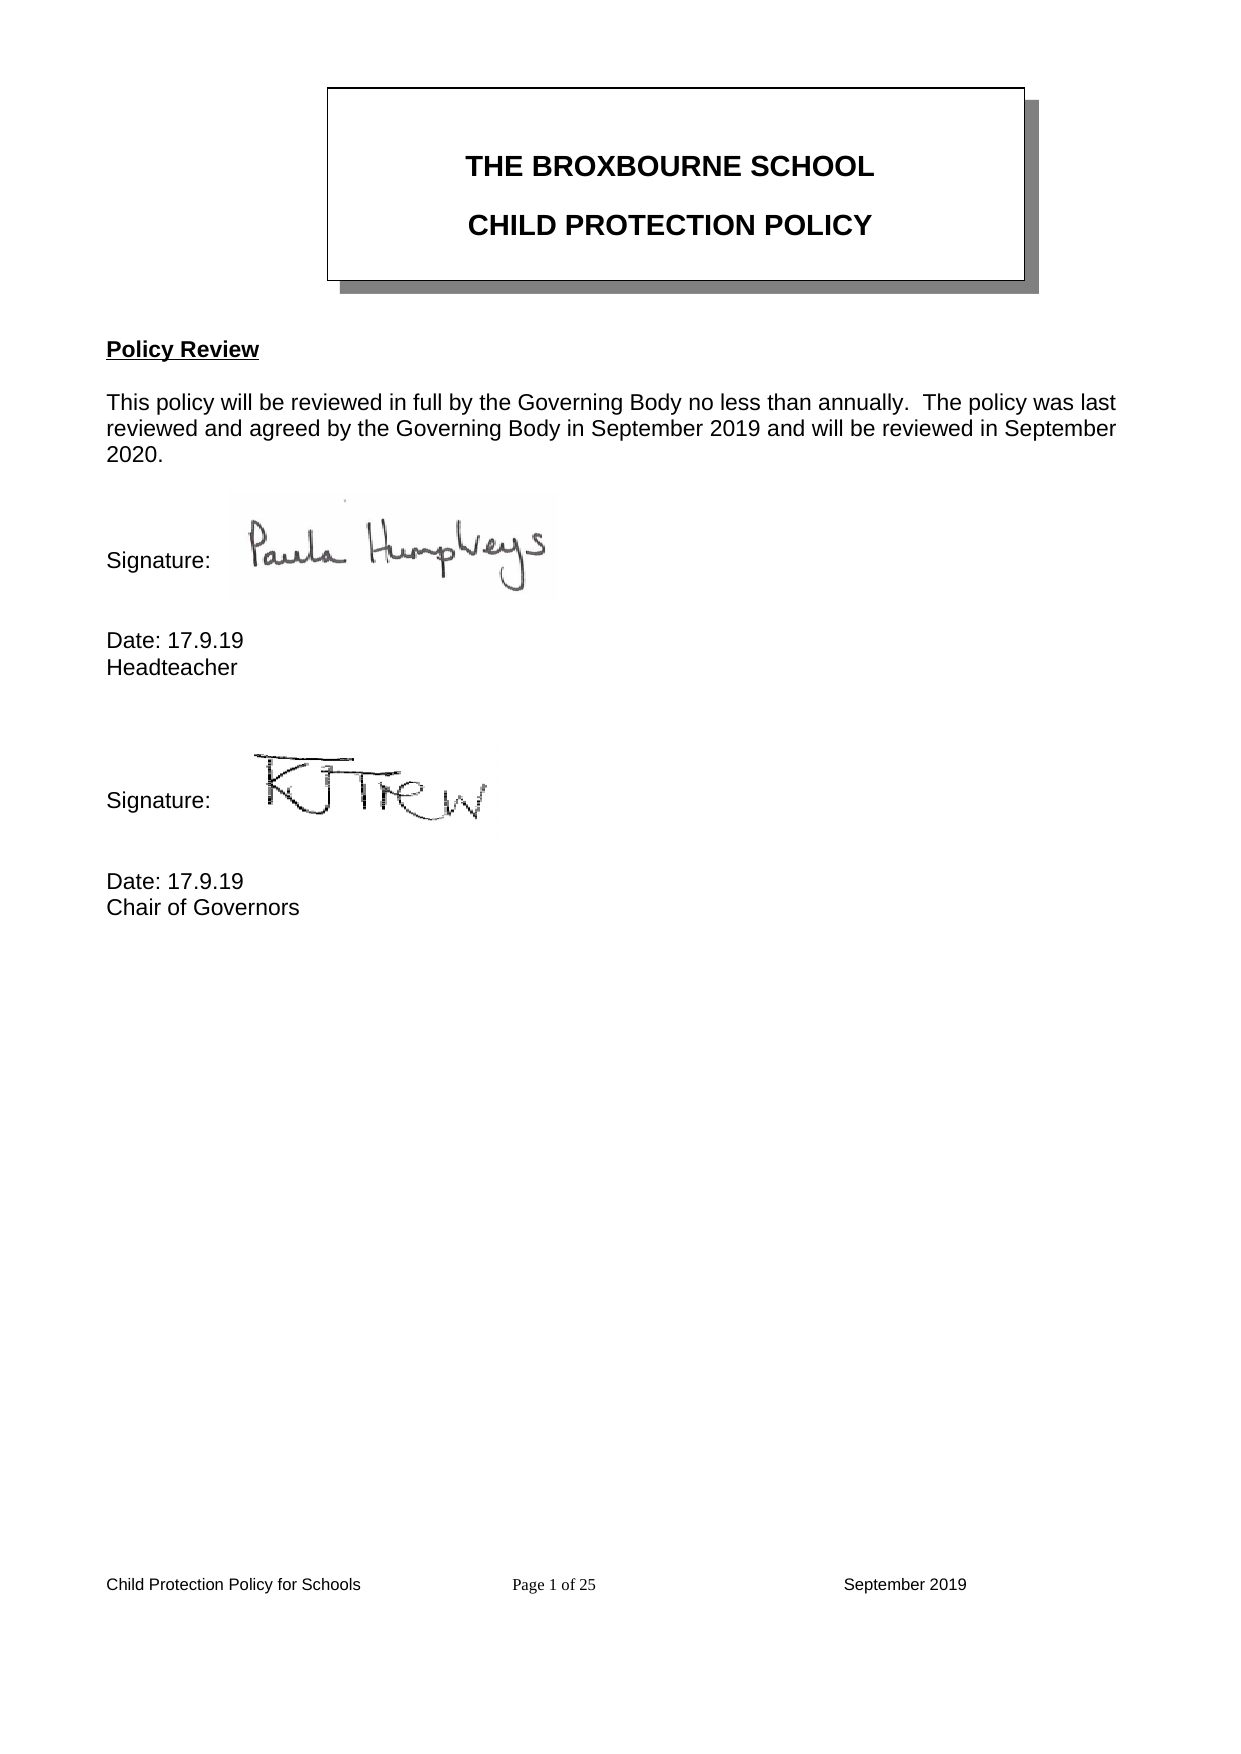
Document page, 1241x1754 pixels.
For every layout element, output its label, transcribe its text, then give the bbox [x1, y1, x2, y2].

text Policy Review [106, 336, 1117, 362]
text Date: 17.9.19 [106, 868, 1117, 894]
text Signature: [106, 547, 1117, 573]
text This policy will be reviewed in full by the Governing Body no less than annually. The policy was last reviewed and agreed by the Governing Body in September 2019 and will be reviewed in September 2020. [106, 389, 1117, 468]
text Headteacher [106, 654, 1117, 680]
text Date: 17.9.19 [106, 627, 1117, 654]
text Signature: [106, 787, 1117, 814]
text Chair of Governors [106, 894, 1117, 921]
